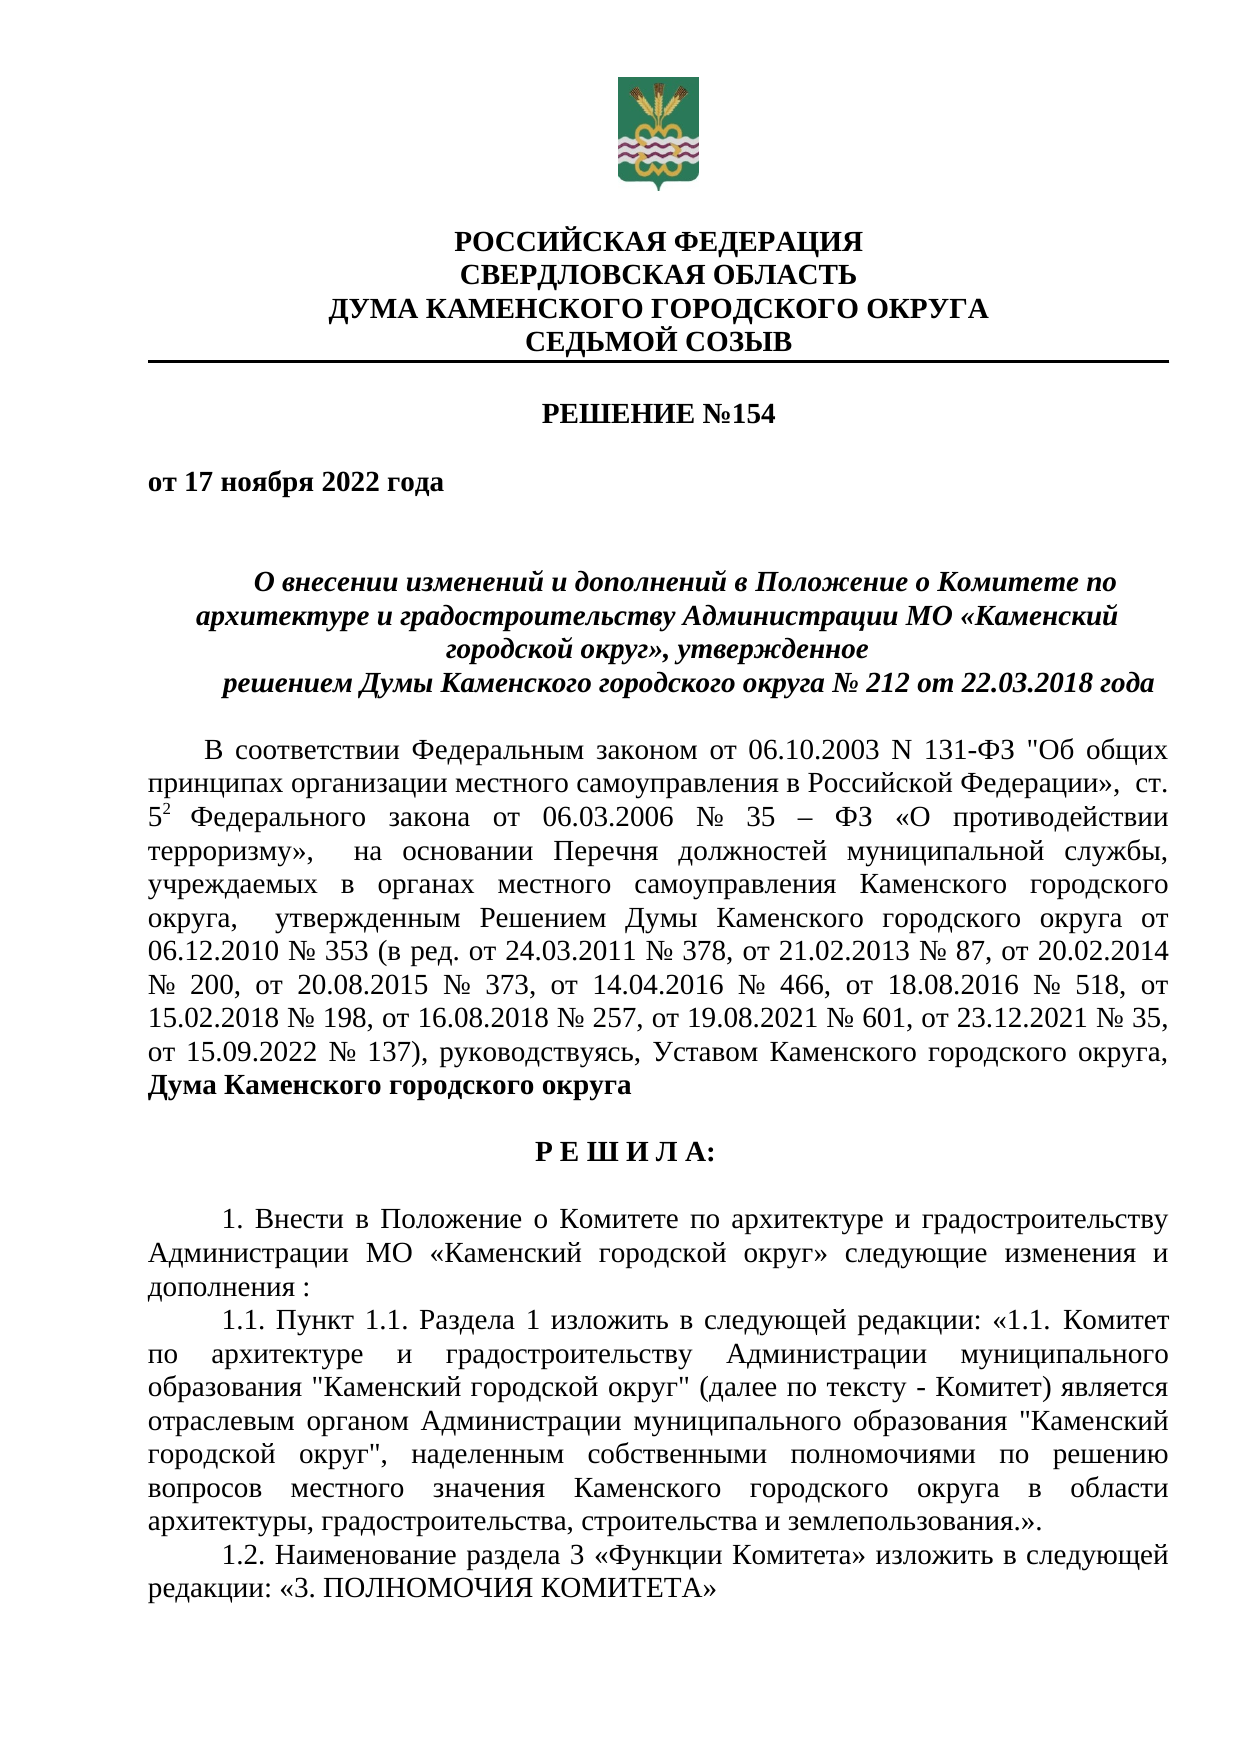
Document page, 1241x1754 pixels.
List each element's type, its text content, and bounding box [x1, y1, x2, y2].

picture [618, 77, 699, 191]
text РОССИЙСКАЯ ФЕДЕРАЦИЯ [148, 224, 1169, 257]
text Р Е Ш И Л А: [148, 1134, 1103, 1168]
text 1.2. Наименование раздела 3 «Функции Комитета» изложить в следующей редакции: «3. ПОЛНОМОЧИЯ КОМИТЕТА» [148, 1537, 1169, 1604]
text от 17 ноября 2022 года [148, 464, 1169, 497]
text В соответствии Федеральным законом от 06.10.2003 N 131-ФЗ "Об общих принципах организации местного самоуправления в Российской Федерации», ст. 52 Федерального закона от 06.03.2006 № 35 – ФЗ «О противодействии терроризму», на основании Перечня должностей муниципальной службы, учреждаемых в органах местного самоуправления Каменского городского округа, утвержденным Решением Думы Каменского городского округа от 06.12.2010 № 353 (в ред. от 24.03.2011 № 378, от 21.02.2013 № 87, от 20.02.2014 № 200, от 20.08.2015 № 373, от 14.04.2016 № 466, от 18.08.2016 № 518, от 15.02.2018 № 198, от 16.08.2018 № 257, от 19.08.2021 № 601, от 23.12.2021 № 35, от 15.09.2022 № 137), руководствуясь, Уставом Каменского городского округа, Дума Каменского городского округа [148, 732, 1169, 1101]
text 1.1. Пункт 1.1. Раздела 1 изложить в следующей редакции: «1.1. Комитет по архитектуре и градостроительству Администрации муниципального образования "Каменский городской округ" (далее по тексту - Комитет) является отраслевым органом Администрации муниципального образования "Каменский городской округ", наделенным собственными полномочиями по решению вопросов местного значения Каменского городского округа в области архитектуры, градостроительства, строительства и землепользования.». [148, 1302, 1169, 1537]
text ДУМА КАМЕНСКОГО ГОРОДСКОГО ОКРУГА [148, 291, 1169, 324]
text О внесении изменений и дополнений в Положение о Комитете по архитектуре и градостроительству Администрации МО «Каменский городской округ», утвержденное [148, 564, 1169, 665]
text РЕШЕНИЕ №154 [148, 397, 1169, 430]
list 1. Внести в Положение о Комитете по архитектуре и градостроительству Администрации МО «Каменский городской округ» следующие изменения и дополнения : [148, 1202, 1169, 1302]
text СВЕРДЛОВСКАЯ ОБЛАСТЬ [148, 257, 1169, 291]
text СЕДЬМОЙ СОЗЫВ [148, 324, 1169, 360]
text решением Думы Каменского городского округа № 212 от 22.03.2018 года [148, 665, 1169, 698]
